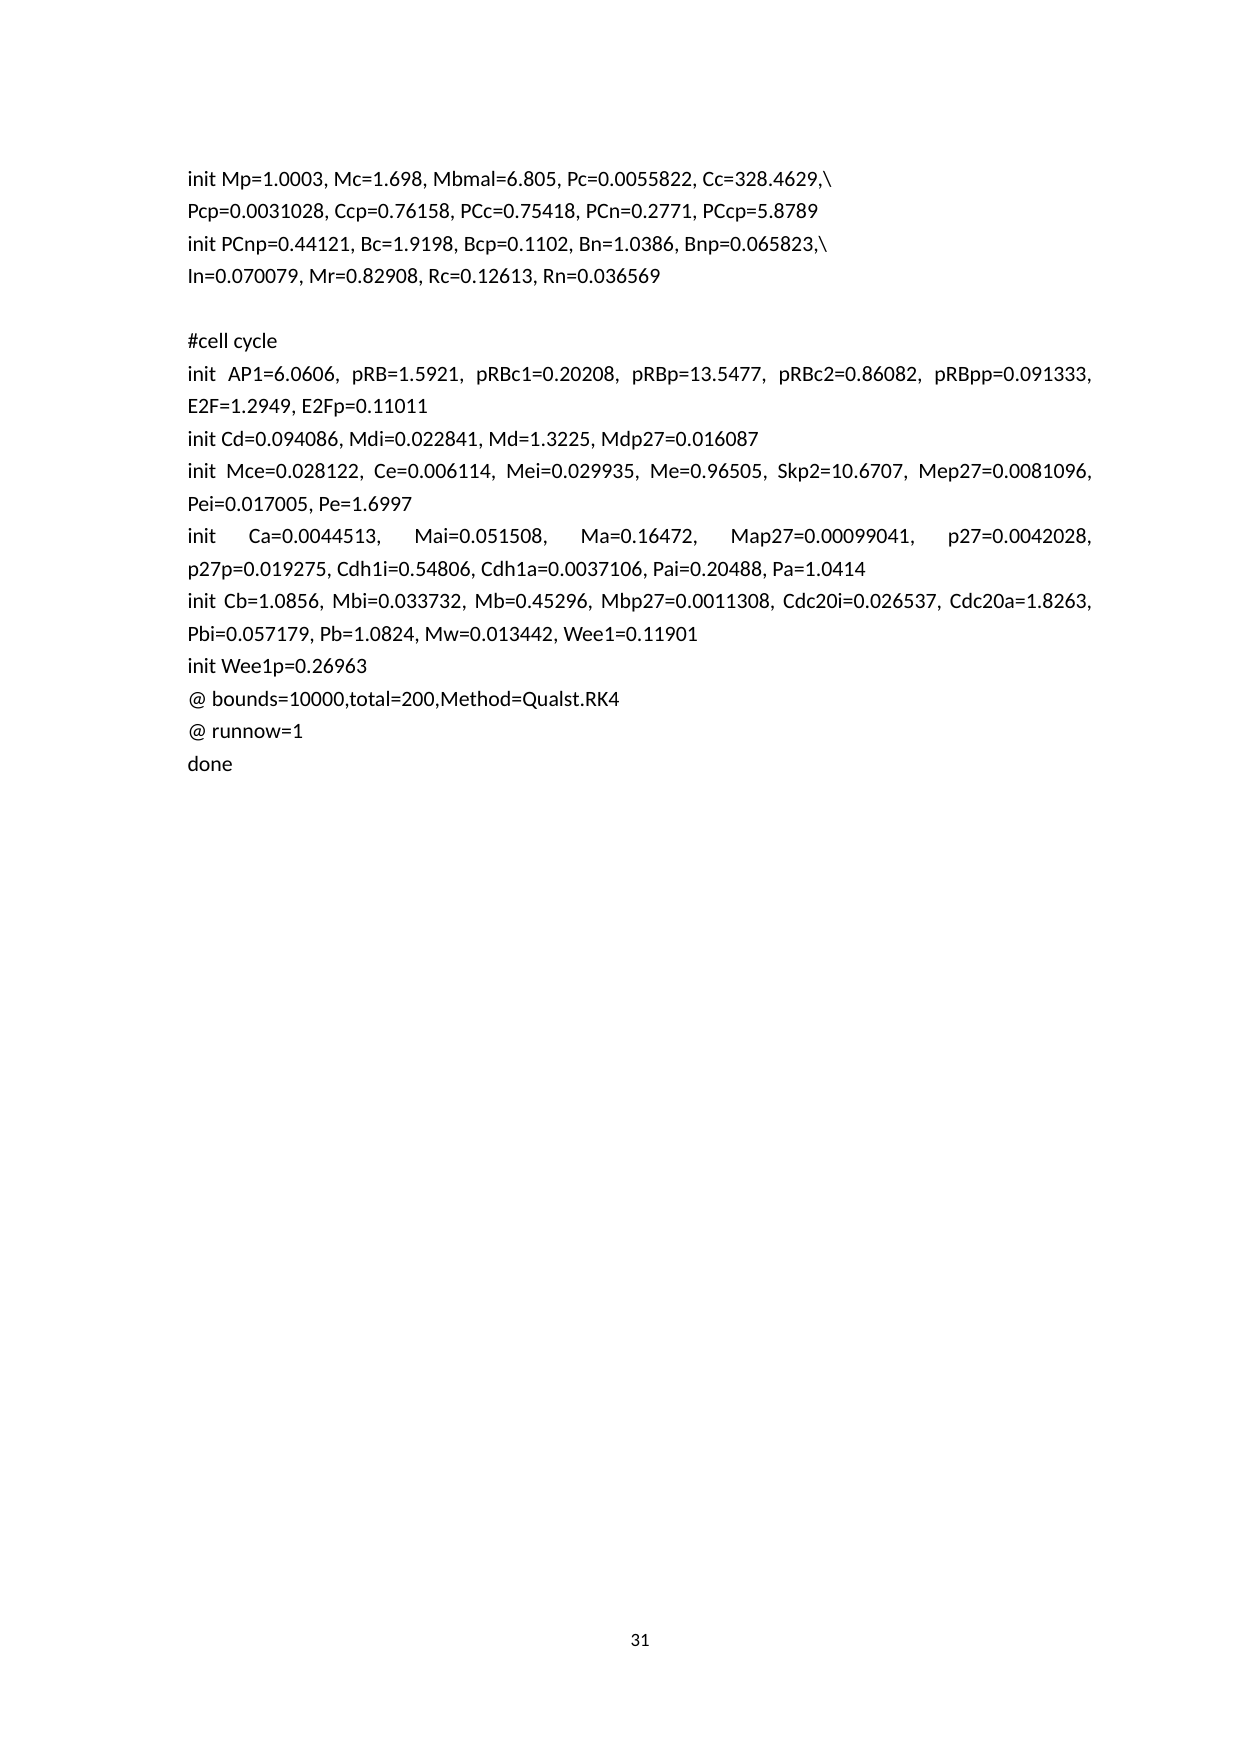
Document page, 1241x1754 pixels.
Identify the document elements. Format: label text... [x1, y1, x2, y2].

text In=0.070079, Mr=0.82908, Rc=0.12613, Rn=0.036569 [187, 259, 1092, 292]
text init Ca=0.0044513, Mai=0.051508, Ma=0.16472, Map27=0.00099041, p27=0.0042028, p27p=0.019275, Cdh1i=0.54806, Cdh1a=0.0037106, Pai=0.20488, Pa=1.0414 [187, 519, 1092, 584]
text init AP1=6.0606, pRB=1.5921, pRBc1=0.20208, pRBp=13.5477, pRBc2=0.86082, pRBpp=0.091333, E2F=1.2949, E2Fp=0.11011 [187, 357, 1092, 422]
text init Cb=1.0856, Mbi=0.033732, Mb=0.45296, Mbp27=0.0011308, Cdc20i=0.026537, Cdc20a=1.8263, Pbi=0.057179, Pb=1.0824, Mw=0.013442, Wee1=0.11901 [187, 584, 1092, 649]
text #cell cycle [187, 324, 1092, 357]
text init Mp=1.0003, Mc=1.698, Mbmal=6.805, Pc=0.0055822, Cc=328.4629,\ [187, 162, 1092, 194]
text init Mce=0.028122, Ce=0.006114, Mei=0.029935, Me=0.96505, Skp2=10.6707, Mep27=0.0081096, Pei=0.017005, Pe=1.6997 [187, 454, 1092, 519]
text Pcp=0.0031028, Ccp=0.76158, PCc=0.75418, PCn=0.2771, PCcp=5.8789 [187, 194, 1092, 227]
text done [187, 747, 1092, 779]
text @ bounds=10000,total=200,Method=Qualst.RK4 [187, 682, 1092, 714]
text @ runnow=1 [187, 714, 1092, 747]
text init PCnp=0.44121, Bc=1.9198, Bcp=0.1102, Bn=1.0386, Bnp=0.065823,\ [187, 227, 1092, 259]
text init Cd=0.094086, Mdi=0.022841, Md=1.3225, Mdp27=0.016087 [187, 422, 1092, 454]
text init Wee1p=0.26963 [187, 649, 1092, 682]
